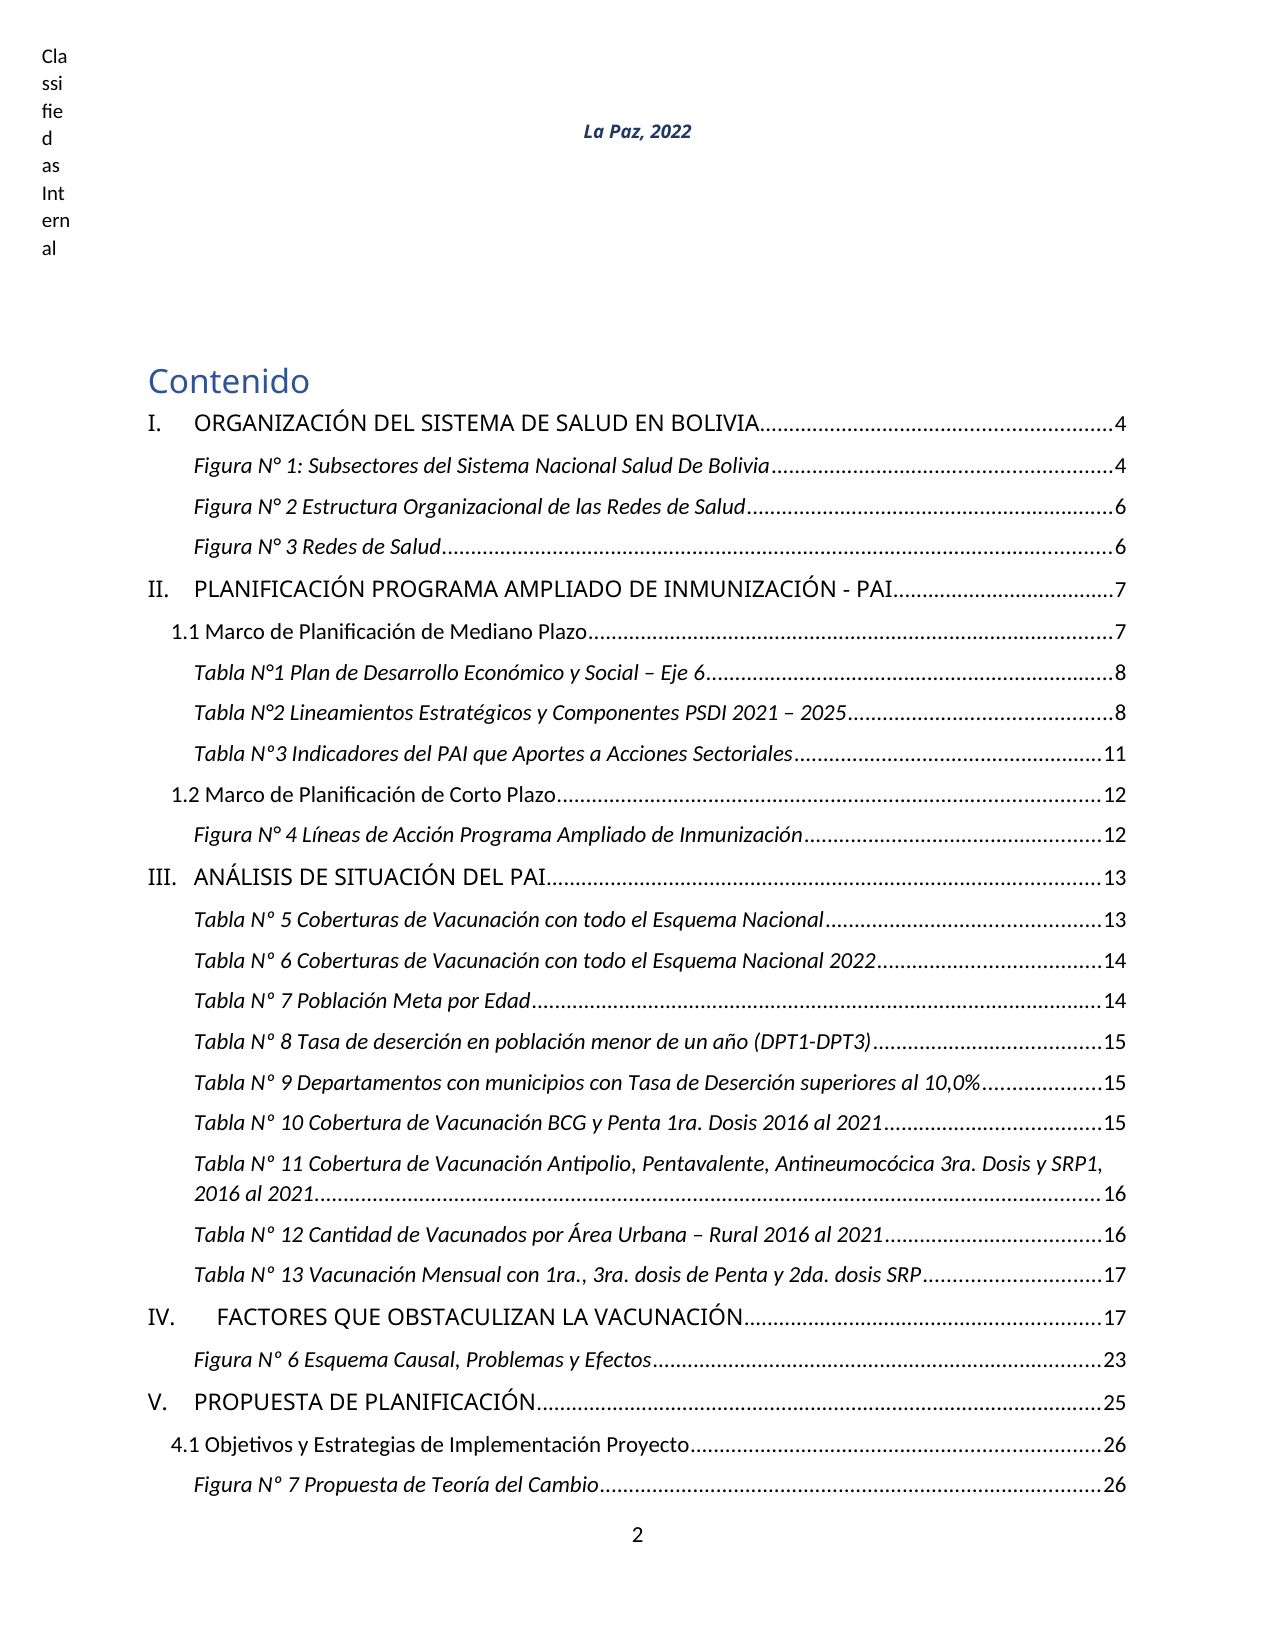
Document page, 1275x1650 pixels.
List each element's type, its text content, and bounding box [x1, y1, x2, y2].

text La Paz, 2022 [148, 118, 1127, 144]
